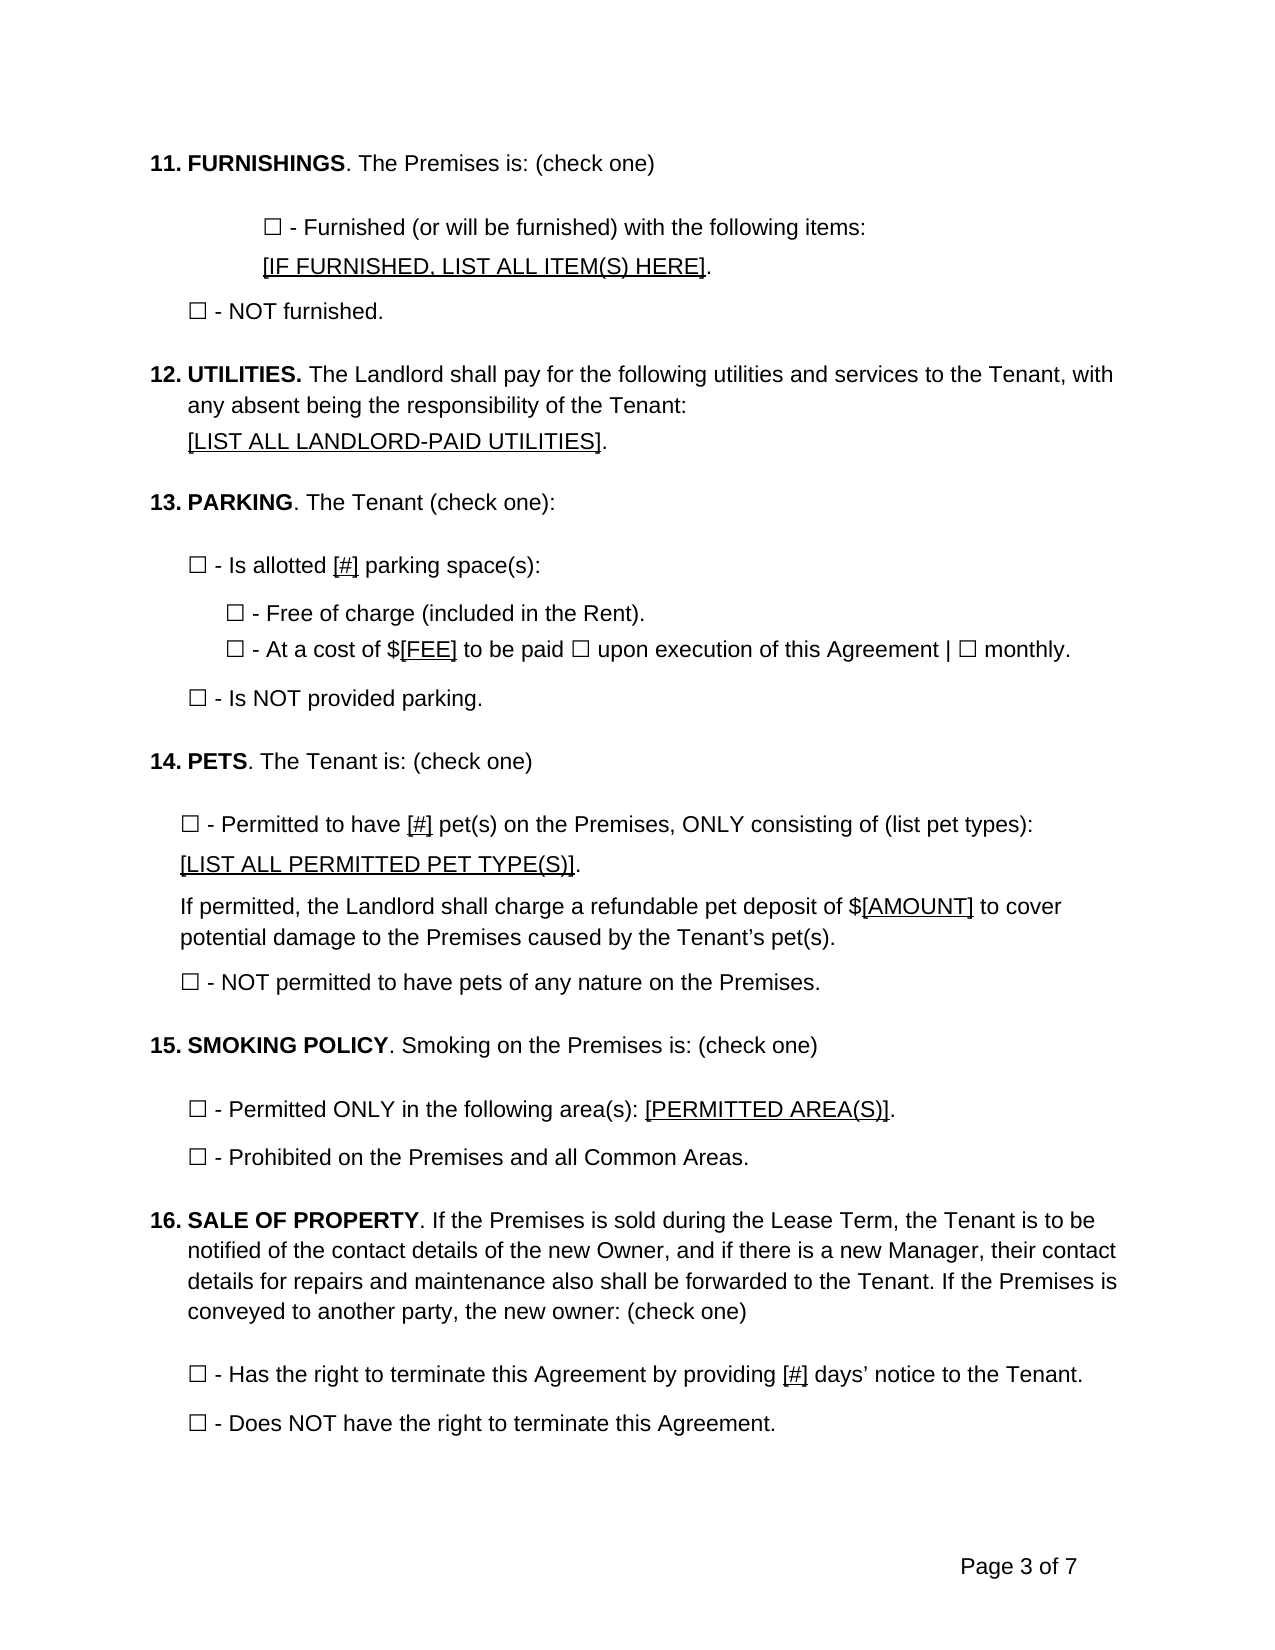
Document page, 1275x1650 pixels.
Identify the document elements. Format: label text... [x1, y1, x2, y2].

list - Is NOT provided parking. [187, 682, 1125, 713]
text If permitted, the Landlord shall charge a refundable pet deposit of $[AMOUNT] to cover potential damage to the Premises caused by the Tenant’s pet(s). [180, 893, 1125, 950]
list SMOKING POLICY. Smoking on the Premises is: (check one) [150, 1032, 1125, 1059]
list [LIST ALL PERMITTED PET TYPE(S)]. [180, 851, 1125, 877]
text - Furnished (or will be furnished) with the following items: [225, 210, 1125, 242]
list PARKING. The Tenant (check one): [150, 488, 1125, 515]
list - Free of charge (included in the Rent). [195, 597, 1125, 629]
list - Is allotted [#] parking space(s): [187, 549, 1125, 580]
list - Permitted to have [#] pet(s) on the Premises, ONLY consisting of (list pet types): [180, 808, 1125, 839]
list - Permitted ONLY in the following area(s): [PERMITTED AREA(S)]. [187, 1093, 1125, 1124]
text [IF FURNISHED, LIST ALL ITEM(S) HERE]. [225, 253, 1125, 279]
list - At a cost of $[FEE] to be paid upon execution of this Agreement | monthly. [195, 633, 1125, 664]
list - NOT furnished. [187, 295, 1125, 327]
list - NOT permitted to have pets of any nature on the Premises. [180, 966, 1125, 997]
list - Prohibited on the Premises and all Common Areas. [187, 1141, 1125, 1172]
list SALE OF PROPERTY. If the Premises is sold during the Lease Term, the Tenant is to be notified of the contact details of the new Owner, and if there is a new Manager, their contact details for repairs and maintenance also shall be forwarded to the Tenant. If the Premises is conveyed to another party, the new owner: (check one) [150, 1207, 1125, 1324]
list PETS. The Tenant is: (check one) [150, 748, 1125, 774]
list - Has the right to terminate this Agreement by providing [#] days’ notice to the Tenant. [187, 1358, 1125, 1389]
list UTILITIES. The Landlord shall pay for the following utilities and services to the Tenant, with any absent being the responsibility of the Tenant: [150, 361, 1125, 418]
list - Does NOT have the right to terminate this Agreement. [187, 1407, 1125, 1438]
list FURNISHINGS. The Premises is: (check one) [150, 150, 1125, 176]
list [LIST ALL LANDLORD-PAID UTILITIES]. [187, 428, 1125, 454]
